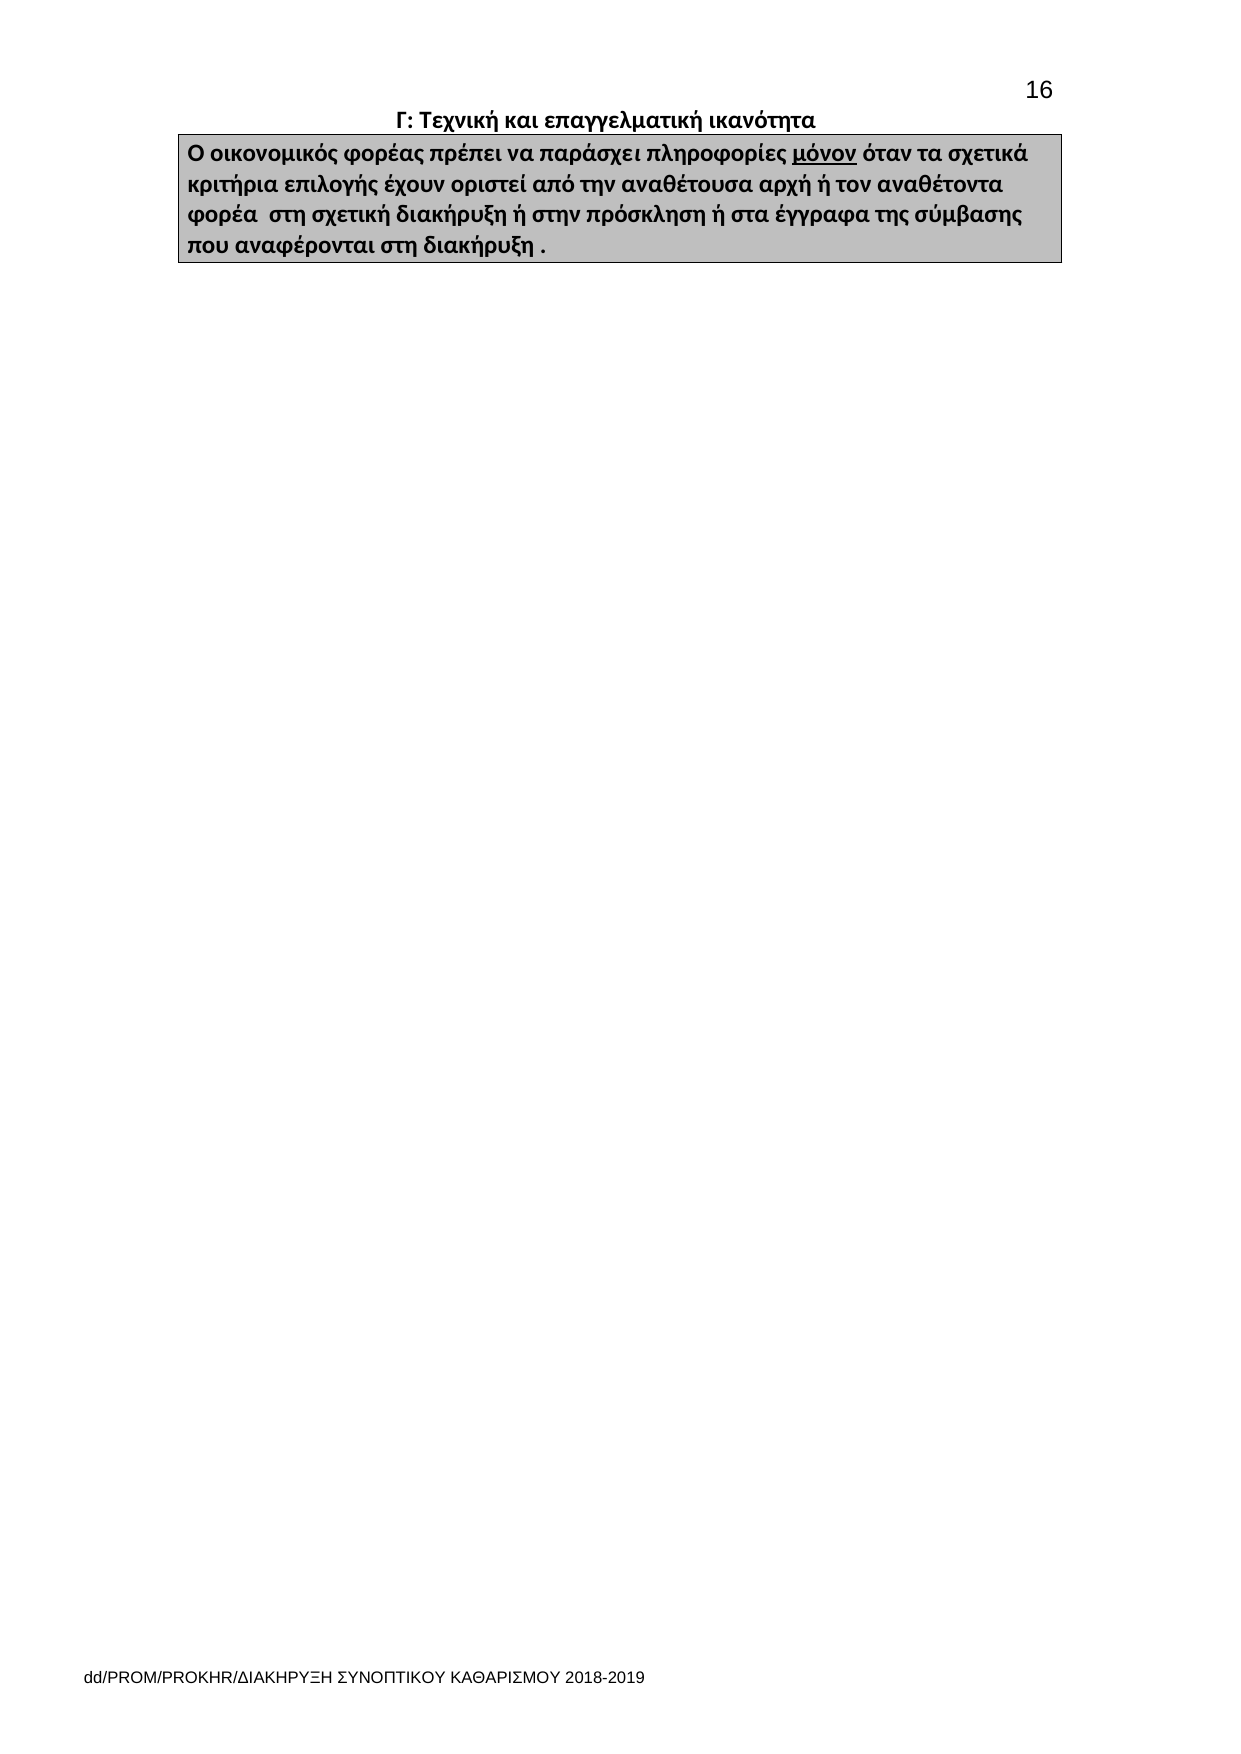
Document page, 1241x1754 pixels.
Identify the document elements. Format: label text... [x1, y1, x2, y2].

text Γ: Τεχνική και επαγγελματική ικανότητα [187, 104, 1053, 134]
text Ο οικονομικός φορέας πρέπει να παράσχει πληροφορίες μόνον όταν τα σχετικά κριτήρια επιλογής έχουν οριστεί από την αναθέτουσα αρχή ή τον αναθέτοντα φορέα στη σχετική διακήρυξη ή στην πρόσκληση ή στα έγγραφα της σύμβασης που αναφέρονται στη διακήρυξη . [179, 135, 1061, 262]
